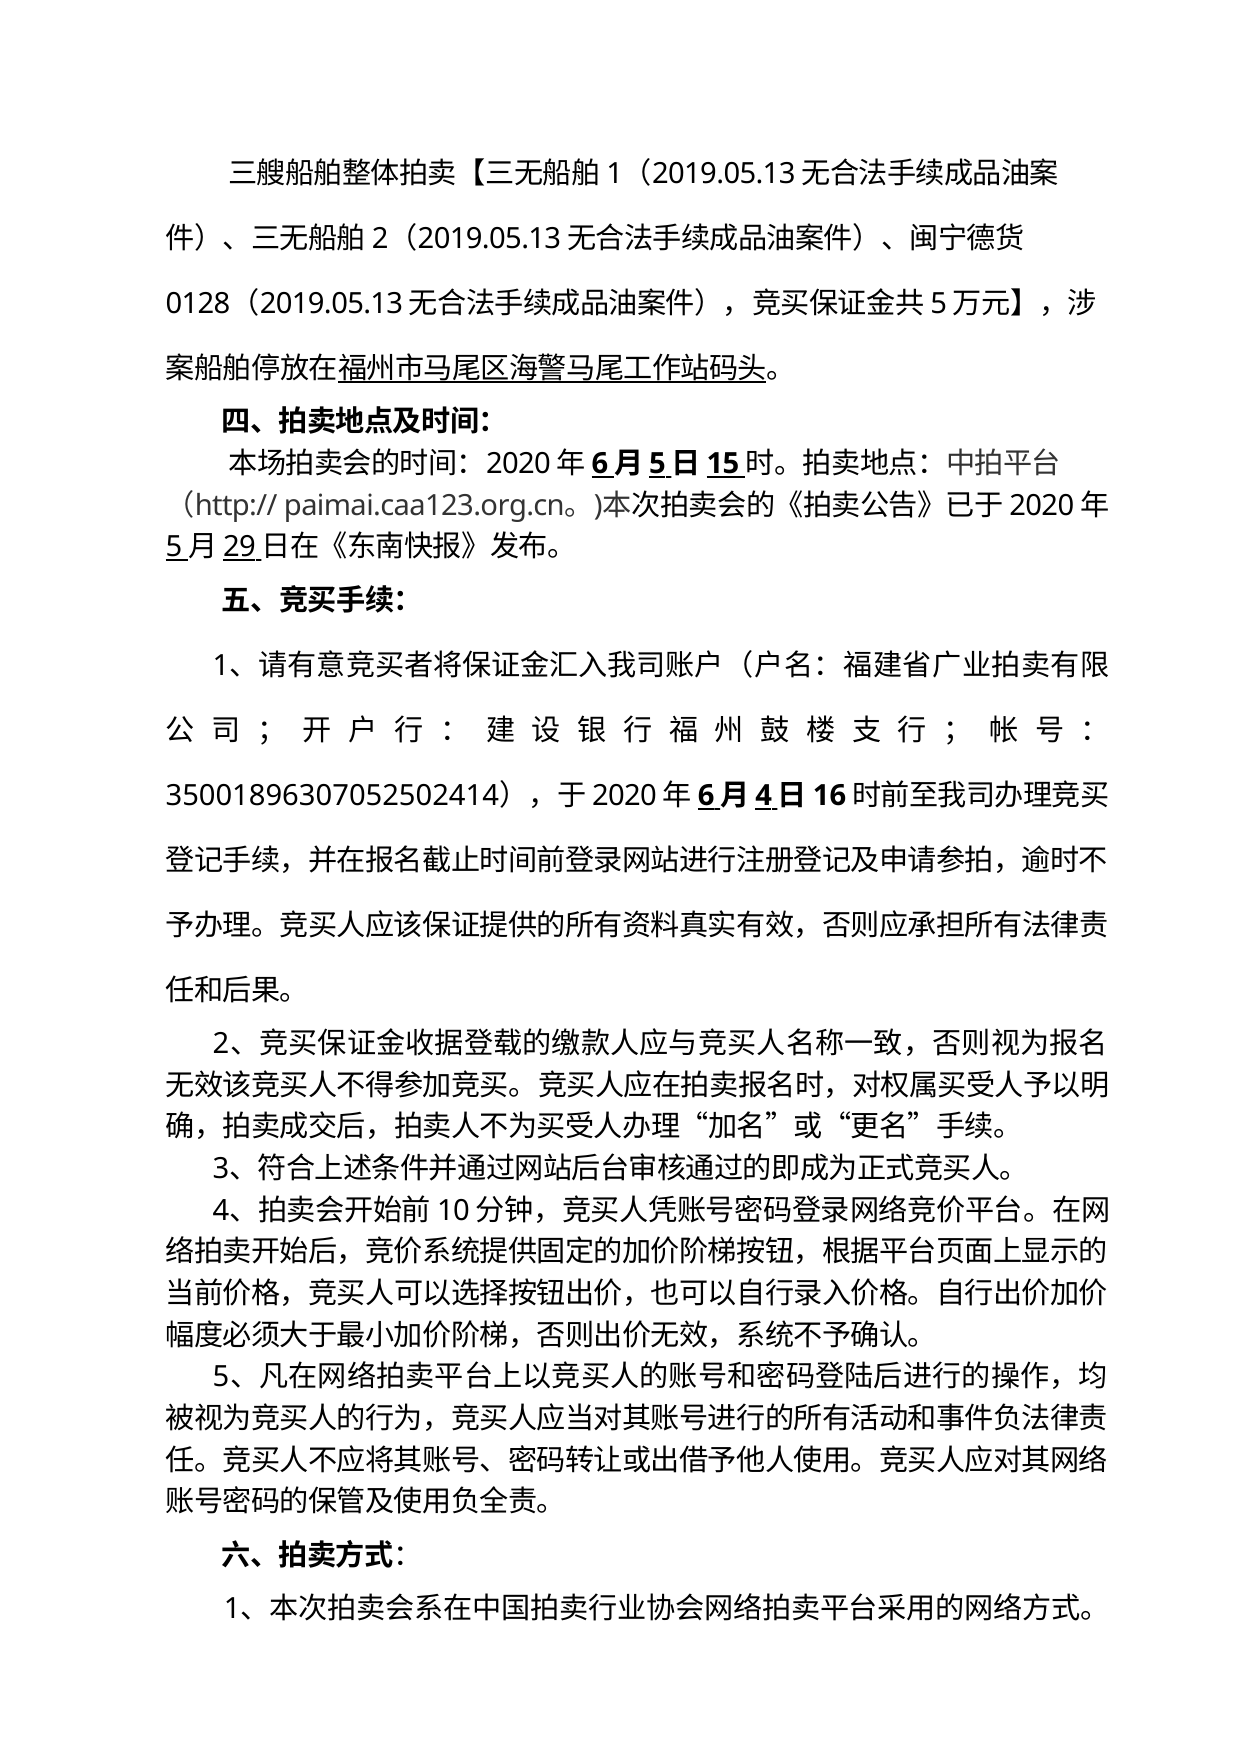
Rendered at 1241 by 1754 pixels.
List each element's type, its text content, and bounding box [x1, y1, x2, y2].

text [165, 1585, 1110, 1627]
list 四、拍卖地点及时间： [165, 398, 1110, 440]
text 本场拍卖会的时间：2020年6月5日15时。拍卖地点：中拍平台（http:// paimai.caa123.org.cn。)本次拍卖会的《拍卖公告》已于2020年5月29日在《东南快报》发布。 [165, 440, 1110, 565]
text 五、竞买手续： [165, 565, 1110, 630]
text 4、拍卖会开始前10分钟，竞买人凭账号密码登录网络竞价平台。在网络拍卖开始后，竞价系统提供固定的加价阶梯按钮，根据平台页面上显示的当前价格，竞买人可以选择按钮出价，也可以自行录入价格。自行出价加价幅度必须大于最小加价阶梯，否则出价无效，系统不予确认。 [165, 1187, 1110, 1353]
text 5、凡在网络拍卖平台上以竞买人的账号和密码登陆后进行的操作，均被视为竞买人的行为，竞买人应当对其账号进行的所有活动和事件负法律责任。竞买人不应将其账号、密码转让或出借予他人使用。竞买人应对其网络账号密码的保管及使用负全责。 [165, 1353, 1110, 1520]
text 2、竞买保证金收据登载的缴款人应与竞买人名称一致，否则视为报名无效该竞买人不得参加竞买。竞买人应在拍卖报名时，对权属买受人予以明确，拍卖成交后，拍卖人不为买受人办理“加名”或“更名”手续。 [165, 1020, 1110, 1145]
text 六、拍卖方式： [165, 1520, 1110, 1585]
text 1、请有意竞买者将保证金汇入我司账户（户名：福建省广业拍卖有限公司；开户行：建设银行福州鼓楼支行；帐号：35001896307052502414），于2020年6月4日16时前至我司办理竞买登记手续，并在报名截止时间前登录网站进行注册登记及申请参拍，逾时不予办理。竞买人应该保证提供的所有资料真实有效，否则应承担所有法律责任和后果。 [165, 630, 1110, 1020]
text 3、符合上述条件并通过网站后台审核通过的即成为正式竞买人。 [165, 1145, 1110, 1187]
text 三艘船舶整体拍卖【三无船舶1（2019.05.13无合法手续成品油案件）、三无船舶2（2019.05.13无合法手续成品油案件）、闽宁德货0128（2019.05.13无合法手续成品油案件），竞买保证金共5万元】，涉案船舶停放在福州市马尾区海警马尾工作站码头。 [165, 138, 1110, 398]
